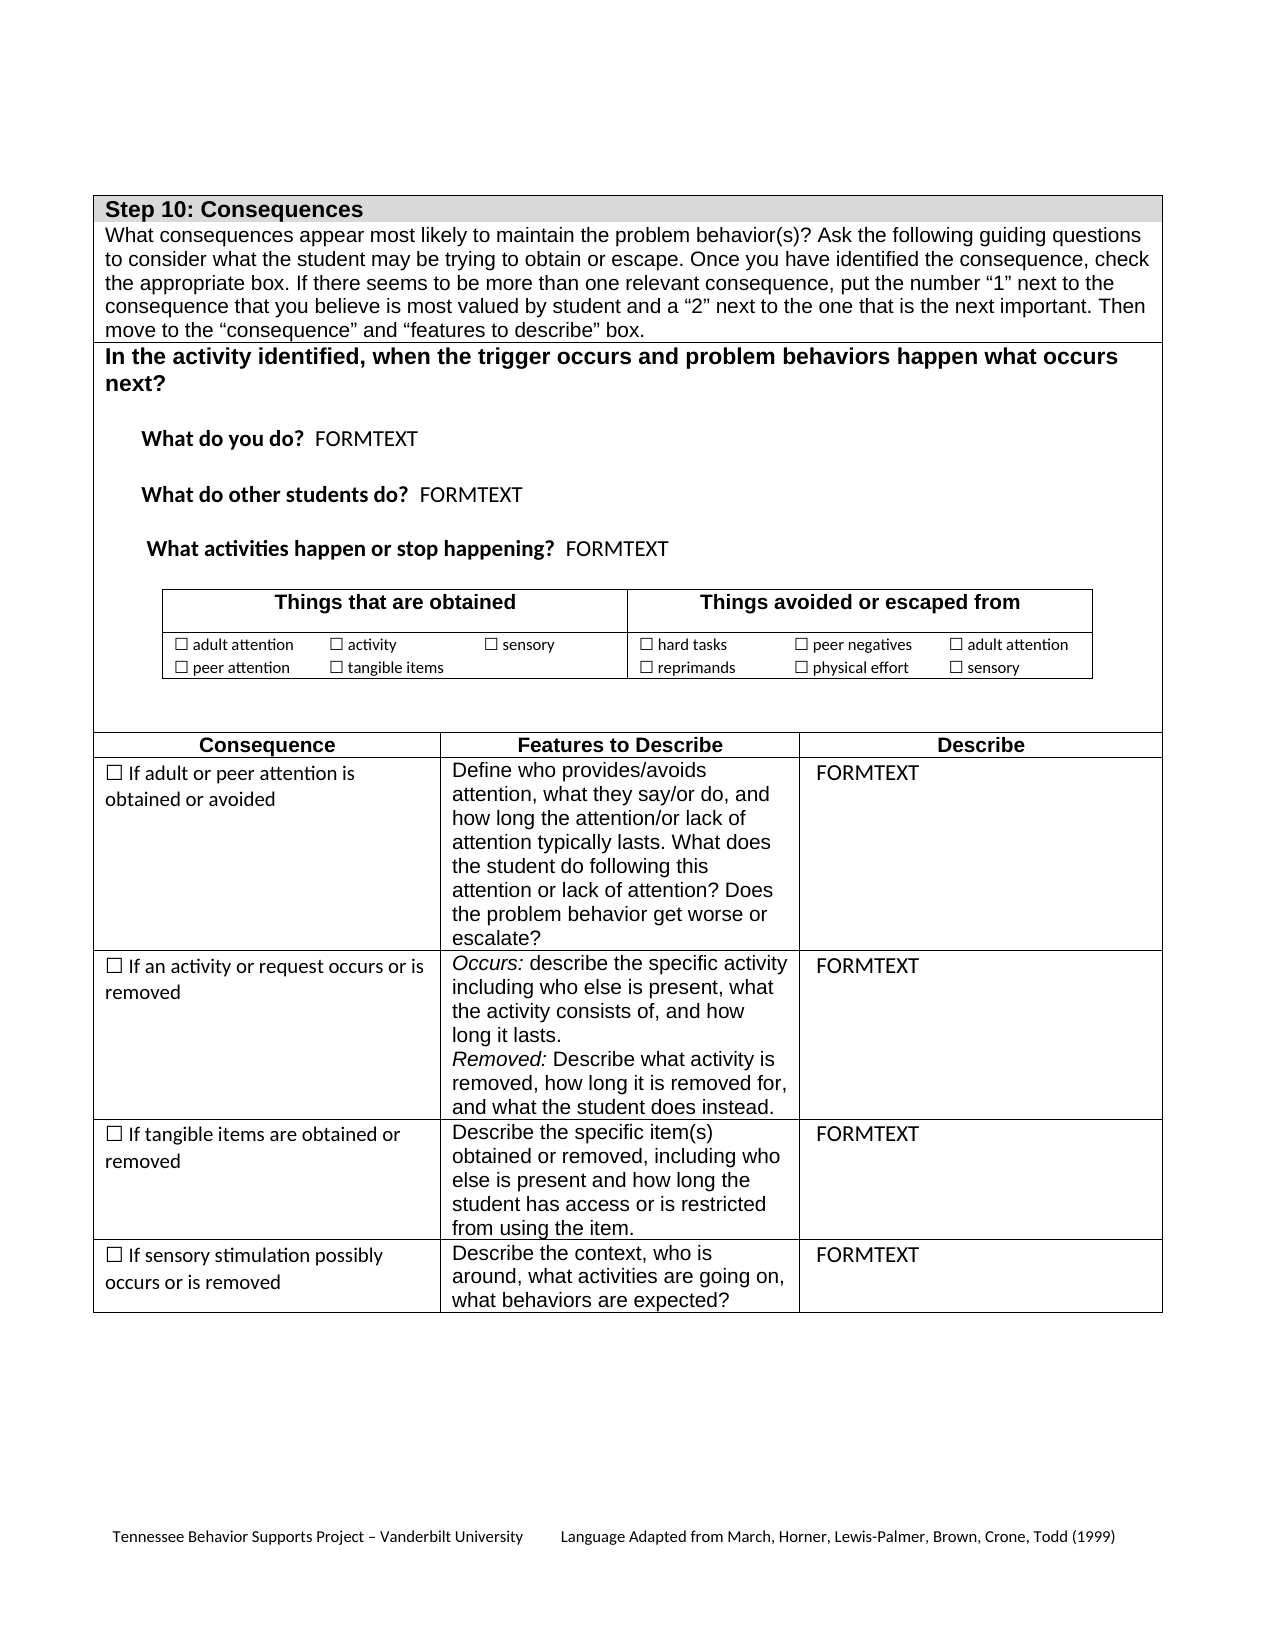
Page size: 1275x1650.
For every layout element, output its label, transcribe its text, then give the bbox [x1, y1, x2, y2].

table_cell Describe the specific item(s) obtained or removed, including who else is present and how long the student has access or is restricted from using the item. [441, 1120, 799, 1239]
table_cell If sensory stimulation possibly occurs or is removed [94, 1240, 440, 1312]
table_cell Describe [800, 733, 1162, 757]
table_cell If adult or peer attention is obtained or avoided [94, 758, 440, 950]
table_cell Consequence [94, 733, 440, 757]
table_header Step 10: Consequences [94, 196, 1162, 222]
table_cell If an activity or request occurs or is removed [94, 951, 440, 1118]
table_cell Occurs: describe the specific activity including who else is present, what the activity consists of, and how long it lasts. Removed: Describe what activity is removed, how long it is removed for, and what the student does instead. [441, 951, 799, 1118]
table_cell If tangible items are obtained or removed [94, 1120, 440, 1239]
table_cell Define who provides/avoids attention, what they say/or do, and how long the attention/or lack of attention typically lasts. What does the student do following this attention or lack of attention? Does the problem behavior get worse or escalate? [441, 758, 799, 950]
table_cell Features to Describe [441, 733, 799, 757]
table_cell What consequences appear most likely to maintain the problem behavior(s)? Ask the following guiding questions to consider what the student may be trying to obtain or escape. Once you have identified the consequence, check the appropriate box. If there seems to be more than one relevant consequence, put the number “1” next to the consequence that you believe is most valued by student and a “2” next to the one that is the next important. Then move to the “consequence” and “features to describe” box. [94, 223, 1162, 342]
table_cell Describe the context, who is around, what activities are going on, what behaviors are expected? [441, 1240, 799, 1312]
table_cell In the activity identified, when the trigger occurs and problem behaviors happen what occurs next? What do you do? What do other students do? What activities happen or stop happening? [94, 343, 1162, 732]
